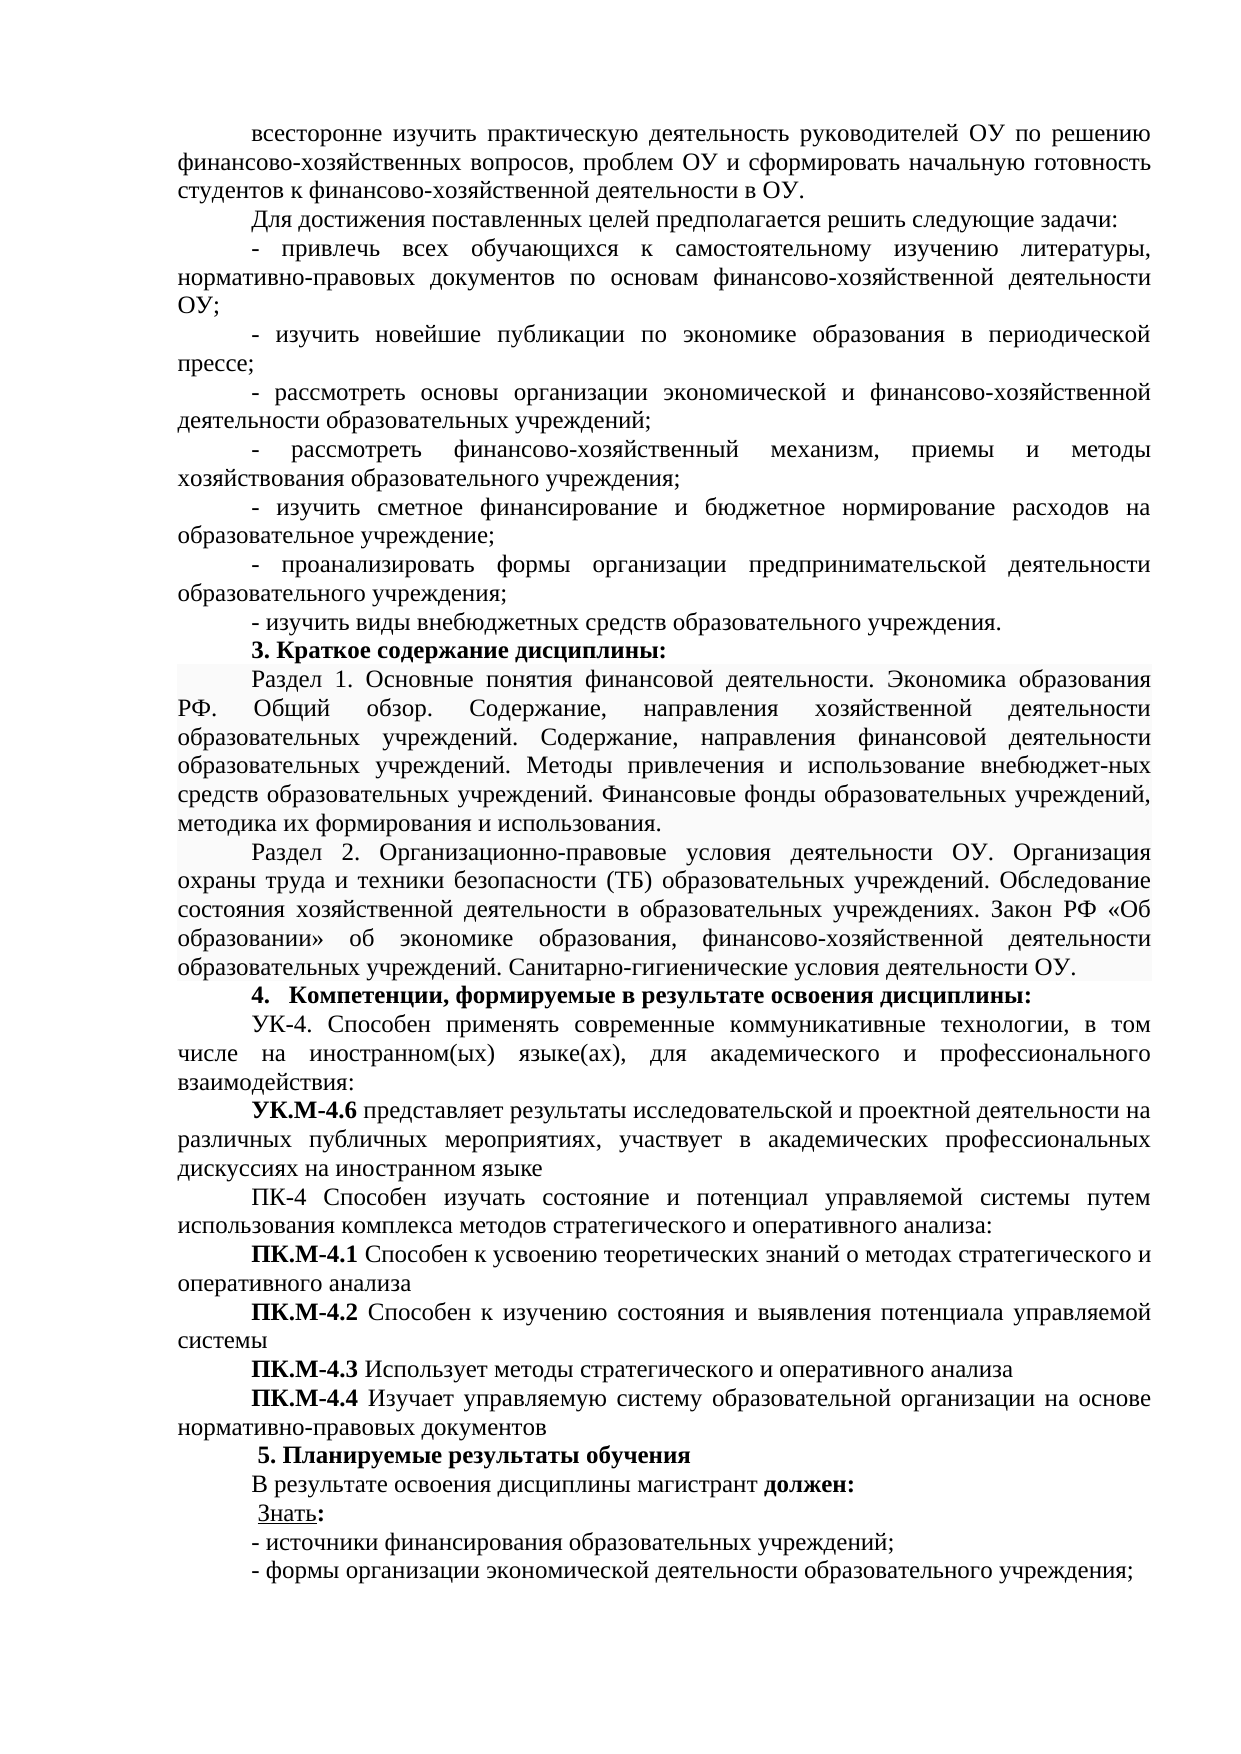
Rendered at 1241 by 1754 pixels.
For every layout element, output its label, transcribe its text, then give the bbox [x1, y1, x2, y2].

text ПК.М-4.2 Способен к изучению состояния и выявления потенциала управляемой системы [177, 1297, 1152, 1354]
text Знать: [177, 1498, 1152, 1527]
text 5. Планируемые результаты обучения [177, 1441, 1152, 1469]
text - формы организации экономической деятельности образовательного учреждения; [177, 1556, 1152, 1584]
text Для достижения поставленных целей предполагается решить следующие задачи: [177, 204, 1152, 233]
text УК-4. Способен применять современные коммуникативные технологии, в том числе на иностранном(ых) языке(ах), для академического и профессионального взаимодействия: [177, 1009, 1152, 1096]
text 3. Краткое содержание дисциплины: [177, 636, 1152, 664]
text - рассмотреть финансово-хозяйственный механизм, приемы и методы хозяйствования образовательного учреждения; [177, 434, 1152, 492]
text - источники финансирования образовательных учреждений; [177, 1527, 1152, 1556]
text ПК.М-4.1 Способен к усвоению теоретических знаний о методах стратегического и оперативного анализа [177, 1239, 1152, 1297]
text Раздел 2. Организационно-правовые условия деятельности ОУ. Организация охраны труда и техники безопасности (ТБ) образовательных учреждений. Обследование состояния хозяйственной деятельности в образовательных учреждениях. Закон РФ «Об образовании» об экономике образования, финансово-хозяйственной деятельности образовательных учреждений. Санитарно-гигиенические условия деятельности ОУ. [177, 837, 1152, 981]
text ПК.М-4.3 Использует методы стратегического и оперативного анализа [177, 1354, 1152, 1383]
text - привлечь всех обучающихся к самостоятельному изучению литературы, нормативно-правовых документов по основам финансово-хозяйственной деятельности ОУ; [177, 233, 1152, 319]
list Компетенции, формируемые в результате освоения дисциплины: [177, 981, 1152, 1009]
text - изучить сметное финансирование и бюджетное нормирование расходов на образовательное учреждение; [177, 492, 1152, 549]
text ПК-4 Способен изучать состояние и потенциал управляемой системы путем использования комплекса методов стратегического и оперативного анализа: [177, 1182, 1152, 1239]
text - проанализировать формы организации предпринимательской деятельности образовательного учреждения; [177, 549, 1152, 607]
text УК.М-4.6 представляет результаты исследовательской и проектной деятельности на различных публичных мероприятиях, участвует в академических профессиональных дискуссиях на иностранном языке [177, 1096, 1152, 1182]
text всесторонне изучить практическую деятельность руководителей ОУ по решению финансово-хозяйственных вопросов, проблем ОУ и сформировать начальную готовность студентов к финансово-хозяйственной деятельности в ОУ. [177, 118, 1152, 204]
text - изучить новейшие публикации по экономике образования в периодической прессе; [177, 319, 1152, 377]
text - рассмотреть основы организации экономической и финансово-хозяйственной деятельности образовательных учреждений; [177, 377, 1152, 434]
text Раздел 1. Основные понятия финансовой деятельности. Экономика образования РФ. Общий обзор. Содержание, направления хозяйственной деятельности образовательных учреждений. Содержание, направления финансовой деятельности образовательных учреждений. Методы привлечения и использование внебюджет-ных средств образовательных учреждений. Финансовые фонды образовательных учреждений, методика их формирования и использования. [177, 664, 1152, 837]
text ПК.М-4.4 Изучает управляемую систему образовательной организации на основе нормативно-правовых документов [177, 1383, 1152, 1441]
text В результате освоения дисциплины магистрант должен: [177, 1469, 1152, 1498]
text - изучить виды внебюджетных средств образовательного учреждения. [177, 607, 1152, 636]
